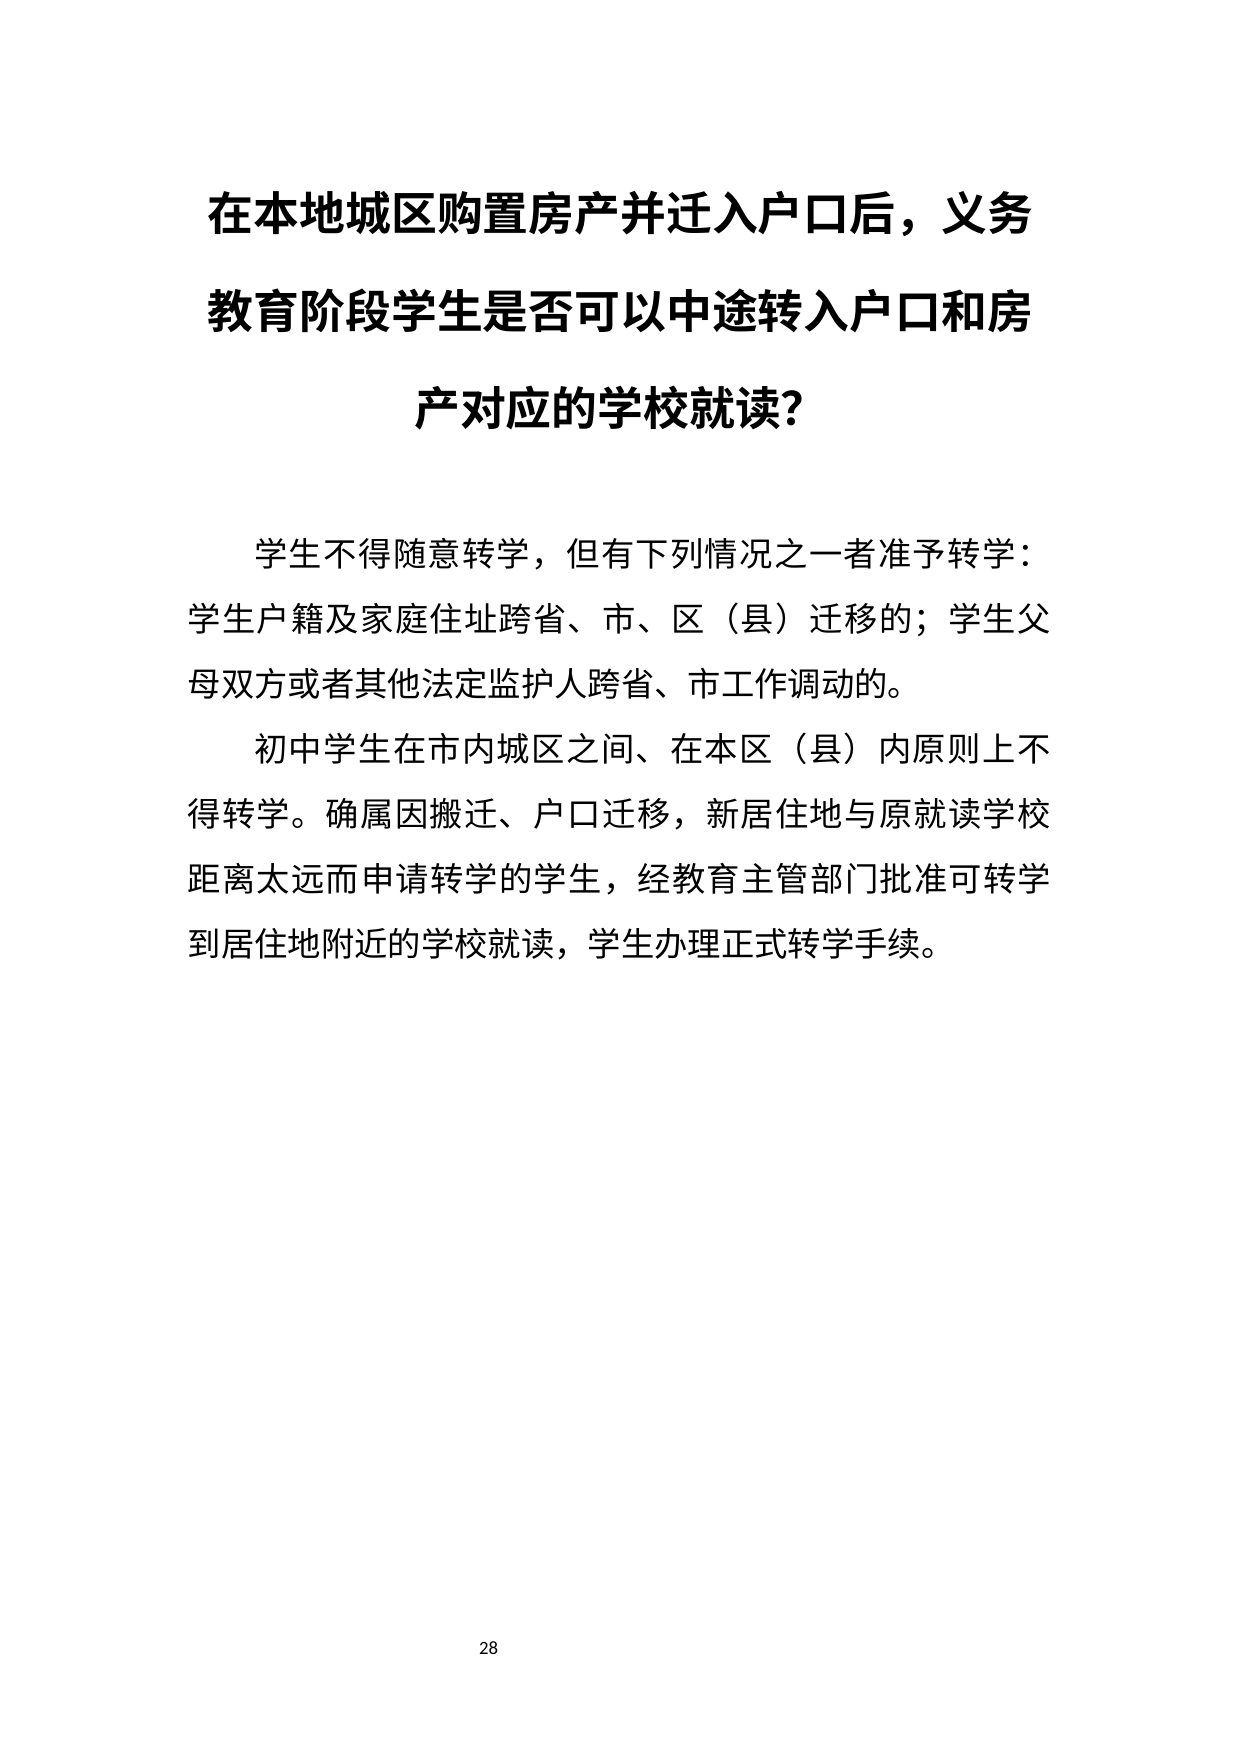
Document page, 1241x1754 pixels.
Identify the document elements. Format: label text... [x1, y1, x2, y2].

text 在本地城区购置房产并迁入户口后，义务教育阶段学生是否可以中途转入户口和房产对应的学校就读？ [187, 162, 1053, 454]
text 学生不得随意转学，但有下列情况之一者准予转学：学生户籍及家庭住址跨省、市、区（县）迁移的；学生父母双方或者其他法定监护人跨省、市工作调动的。 [187, 519, 1053, 714]
text 初中学生在市内城区之间、在本区（县）内原则上不得转学。确属因搬迁、户口迁移，新居住地与原就读学校距离太远而申请转学的学生，经教育主管部门批准可转学到居住地附近的学校就读，学生办理正式转学手续。 [187, 714, 1053, 974]
